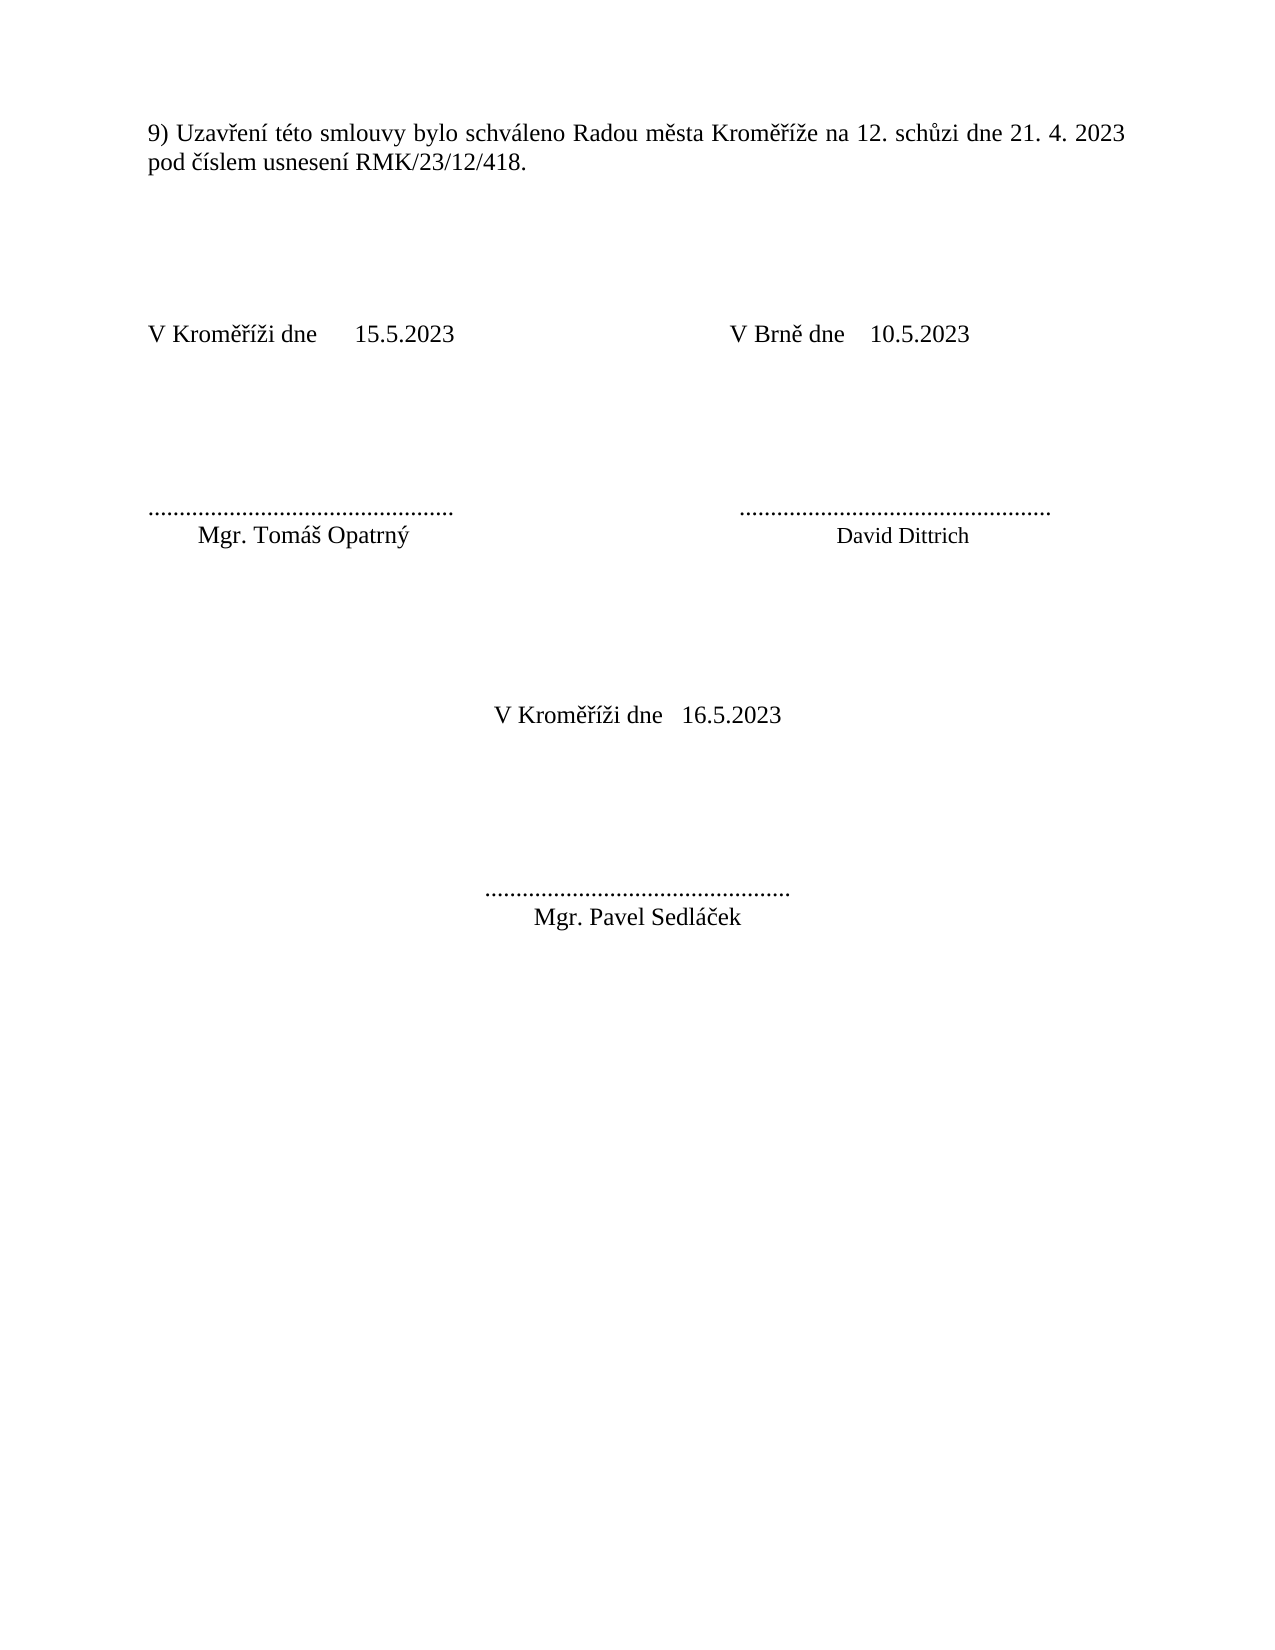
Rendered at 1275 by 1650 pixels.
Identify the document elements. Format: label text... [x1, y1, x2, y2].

text ................................................. .................................................. [148, 492, 1127, 521]
text Mgr. Pavel Sedláček [148, 902, 1127, 931]
text 9) Uzavření této smlouvy bylo schváleno Radou města Kroměříže na 12. schůzi dne 21. 4. 2023 pod číslem usnesení RMK/23/12/418. [148, 118, 1127, 176]
text ................................................. [148, 873, 1127, 902]
text Mgr. Tomáš Opatrný David Dittrich [148, 521, 1127, 549]
text V Kroměříži dne 15.5.2023 V Brně dne 10.5.2023 [148, 319, 1127, 348]
text V Kroměříži dne 16.5.2023 [148, 701, 1127, 729]
